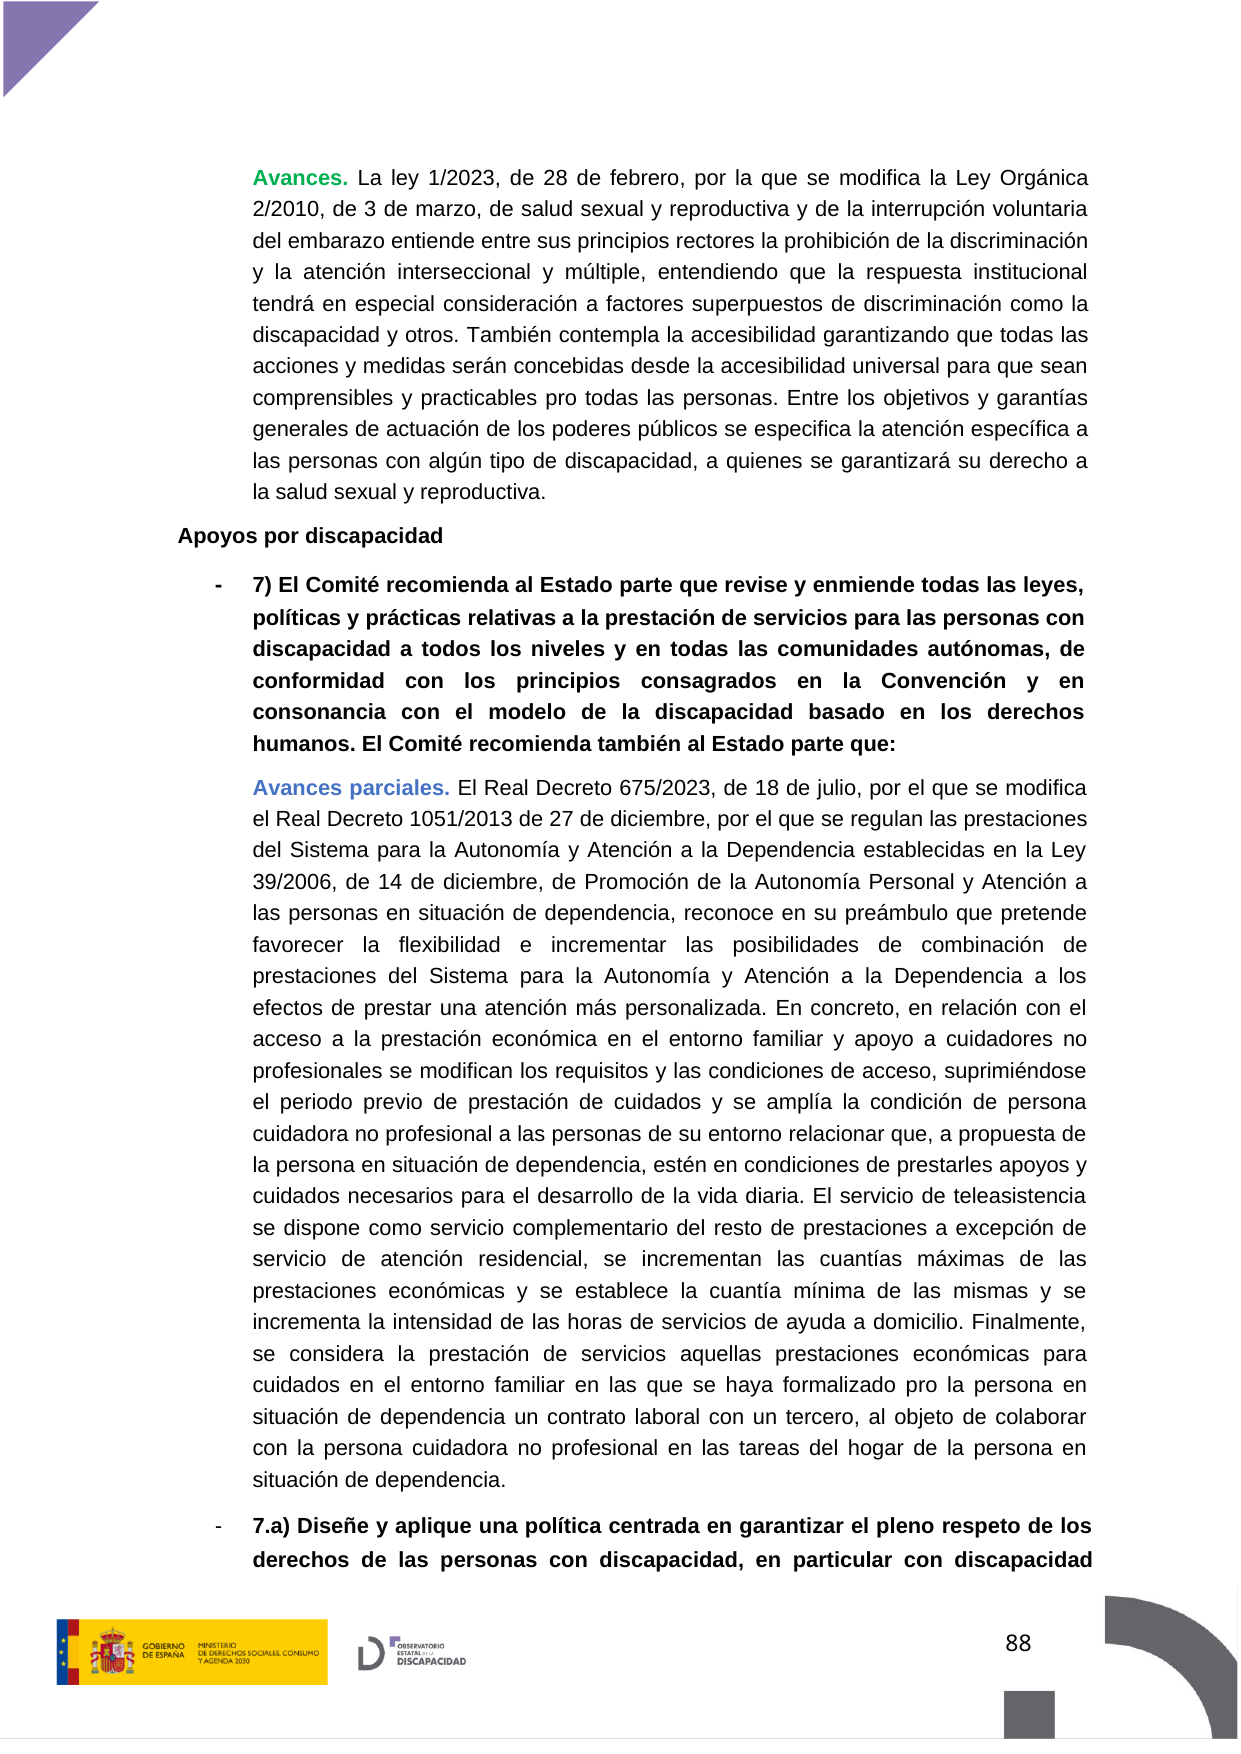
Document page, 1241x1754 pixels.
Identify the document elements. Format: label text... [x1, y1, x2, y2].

picture [0, 1586, 1238, 1739]
text Avances. La ley 1/2023, de 28 de febrero, por la que se modifica la Ley Orgánica 2/2010, de 3 de marzo, de salud sexual y reproductiva y de la interrupción voluntaria del embarazo entiende entre sus principios rectores la prohibición de la discriminación y la atención interseccional y múltiple, entendiendo que la respuesta institucional tendrá en especial consideración a factores superpuestos de discriminación como la discapacidad y otros. También contempla la accesibilidad garantizando que todas las acciones y medidas serán concebidas desde la accesibilidad universal para que sean comprensibles y practicables pro todas las personas. Entre los objetivos y garantías generales de actuación de los poderes públicos se especifica la atención específica a las personas con algún tipo de discapacidad, a quienes se garantizará su derecho a la salud sexual y reproductiva. [252, 164, 1089, 504]
subtitle Apoyos por discapacidad [177, 523, 1178, 548]
list 7) El Comité recomienda al Estado parte que revise y enmiende todas las leyes, políticas y prácticas relativas a la prestación de servicios para las personas con discapacidad a todos los niveles y en todas las comunidades autónomas, de conformidad con los principios consagrados en la Convención y en consonancia con el modelo de la discapacidad basado en los derechos humanos. El Comité recomienda también al Estado parte que: [215, 569, 1086, 756]
text Avances parciales. El Real Decreto 675/2023, de 18 de julio, por el que se modifica el Real Decreto 1051/2013 de 27 de diciembre, por el que se regulan las prestaciones del Sistema para la Autonomía y Atención a la Dependencia establecidas en la Ley 39/2006, de 14 de diciembre, de Promoción de la Autonomía Personal y Atención a las personas en situación de dependencia, reconoce en su preámbulo que pretende favorecer la flexibilidad e incrementar las posibilidades de combinación de prestaciones del Sistema para la Autonomía y Atención a la Dependencia a los efectos de prestar una atención más personalizada. En concreto, en relación con el acceso a la prestación económica en el entorno familiar y apoyo a cuidadores no profesionales se modifican los requisitos y las condiciones de acceso, suprimiéndose el periodo previo de prestación de cuidados y se amplía la condición de persona cuidadora no profesional a las personas de su entorno relacionar que, a propuesta de la persona en situación de dependencia, estén en condiciones de prestarles apoyos y cuidados necesarios para el desarrollo de la vida diaria. El servicio de teleasistencia se dispone como servicio complementario del resto de prestaciones a excepción de servicio de atención residencial, se incrementan las cuantías máximas de las prestaciones económicas y se establece la cuantía mínima de las mismas y se incrementa la intensidad de las horas de servicios de ayuda a domicilio. Finalmente, se considera la prestación de servicios aquellas prestaciones económicas para cuidados en el entorno familiar en las que se haya formalizado pro la persona en situación de dependencia un contrato laboral con un tercero, al objeto de colaborar con la persona cuidadora no profesional en las tareas del hogar de la persona en situación de dependencia. [252, 774, 1088, 1492]
